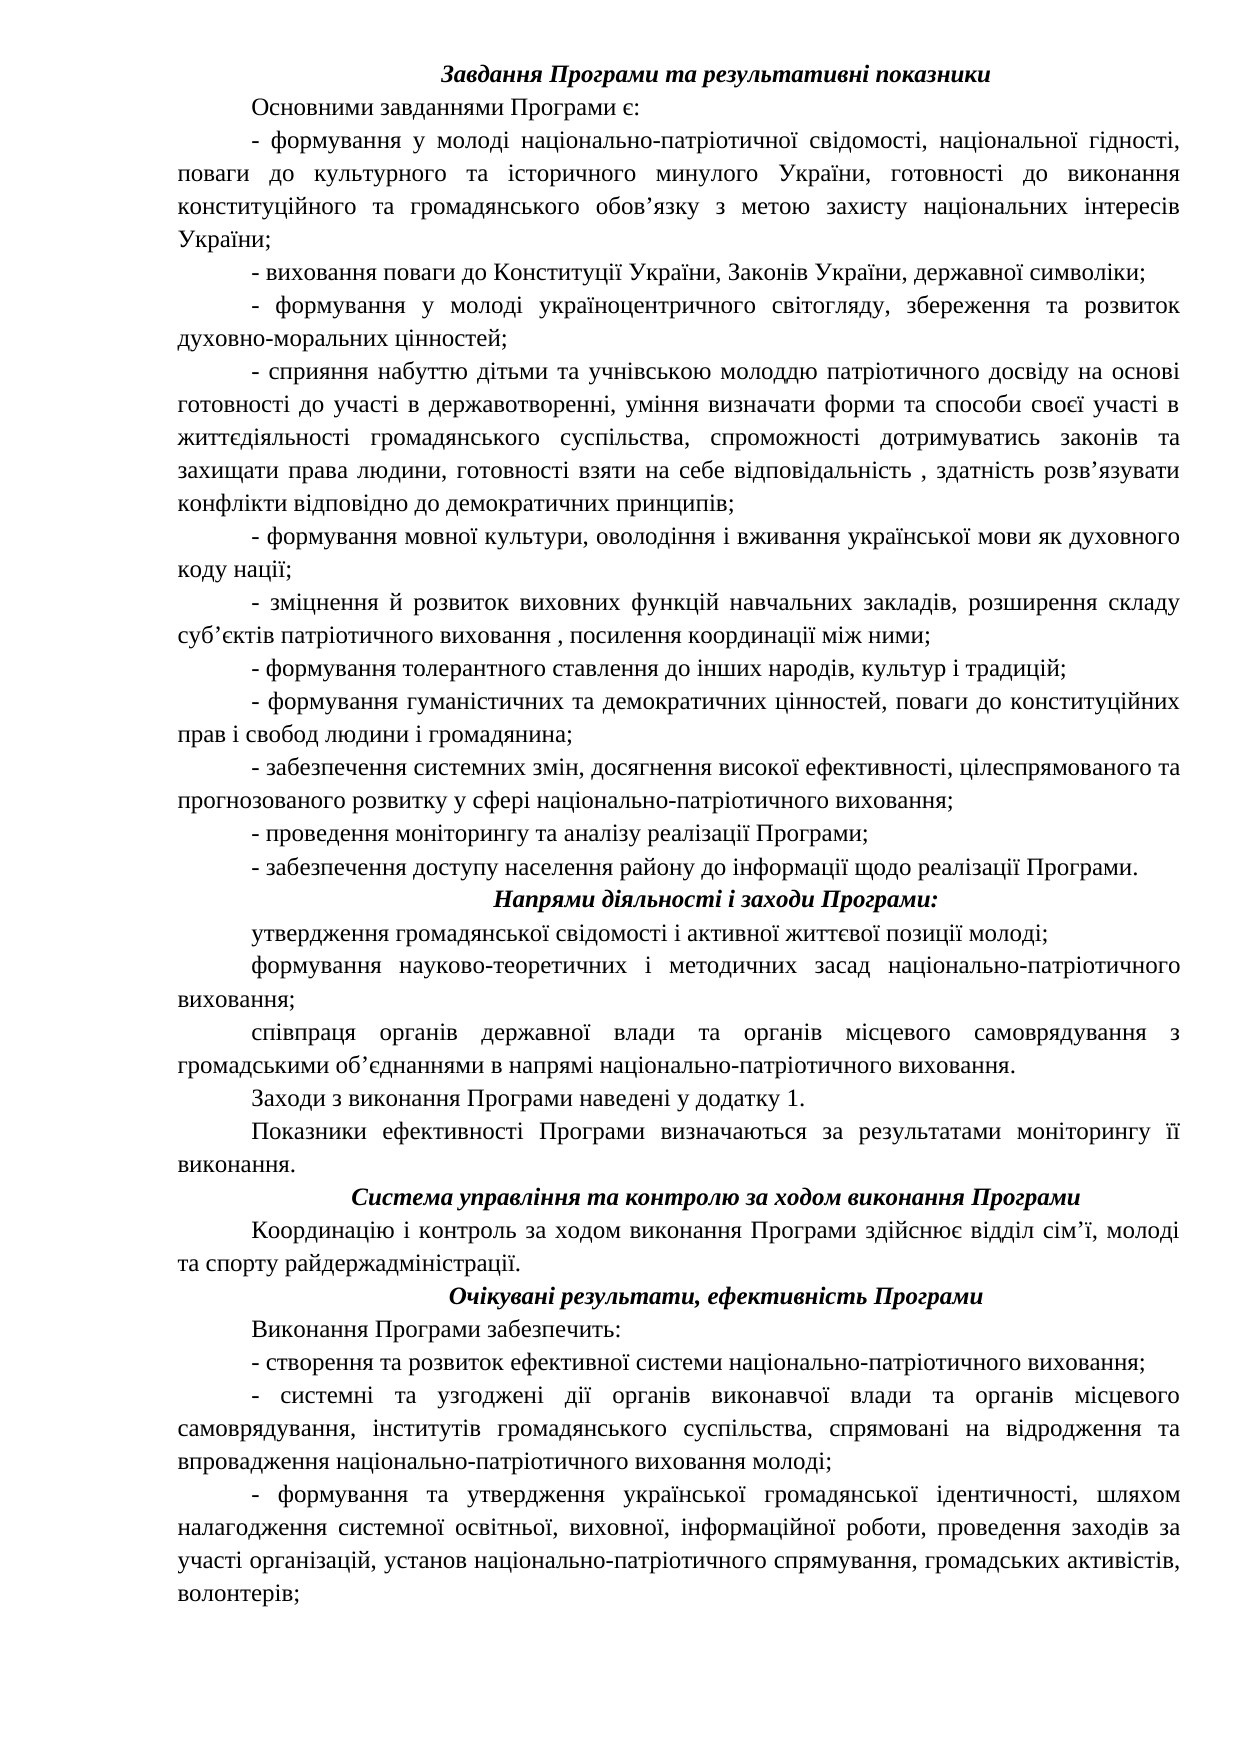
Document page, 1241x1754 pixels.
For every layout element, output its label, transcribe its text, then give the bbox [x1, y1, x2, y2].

text - забезпечення доступу населення району до інформації щодо реалізації Програми. [177, 852, 1181, 880]
text - зміцнення й розвиток виховних функцій навчальних закладів, розширення складу суб’єктів патріотичного виховання , посилення координації між ними; [177, 587, 1181, 649]
text Координацію і контроль за ходом виконання Програми здійснює відділ сім’ї, молоді та спорту райдержадміністрації. [177, 1215, 1181, 1277]
text Система управління та контролю за ходом виконання Програми [177, 1182, 1181, 1211]
text - формування мовної культури, оволодіння і вживання української мови як духовного коду нації; [177, 521, 1181, 583]
text - формування та утвердження української громадянської ідентичності, шляхом налагодження системної освітньої, виховної, інформаційної роботи, проведення заходів за участі організацій, установ національно-патріотичного спрямування, громадських активістів, волонтерів; [177, 1479, 1181, 1607]
text Напрями діяльності і заходи Програми: [177, 884, 1181, 913]
text Основними завданнями Програми є: [177, 92, 1181, 121]
text Виконання Програми забезпечить: [177, 1314, 1181, 1343]
text - формування у молоді україноцентричного світогляду, збереження та розвиток духовно-моральних цінностей; [177, 290, 1181, 352]
text - забезпечення системних змін, досягнення високої ефективності, цілеспрямованого та прогнозованого розвитку у сфері національно-патріотичного виховання; [177, 752, 1181, 814]
text співпраця органів державної влади та органів місцевого самоврядування з громадськими об’єднаннями в напрямі національно-патріотичного виховання. [177, 1017, 1181, 1078]
text - формування гуманістичних та демократичних цінностей, поваги до конституційних прав і свобод людини і громадянина; [177, 686, 1181, 748]
text - створення та розвиток ефективної системи національно-патріотичного виховання; [177, 1347, 1181, 1376]
text - виховання поваги до Конституції України, Законів України, державної символіки; [177, 257, 1181, 286]
text - сприяння набуттю дітьми та учнівською молоддю патріотичного досвіду на основі готовності до участі в державотворенні, уміння визначати форми та способи своєї участі в життєдіяльності громадянського суспільства, спроможності дотримуватись законів та захищати права людини, готовності взяти на себе відповідальність , здатність розв’язувати конфлікти відповідно до демократичних принципів; [177, 356, 1181, 517]
text Заходи з виконання Програми наведені у додатку 1. [177, 1083, 1181, 1111]
text - формування у молоді національно-патріотичної свідомості, національної гідності, поваги до культурного та історичного минулого України, готовності до виконання конституційного та громадянського обов’язку з метою захисту національних інтересів України; [177, 125, 1181, 253]
text Показники ефективності Програми визначаються за результатами моніторингу її виконання. [177, 1116, 1181, 1177]
text Очікувані результати, ефективність Програми [177, 1281, 1181, 1309]
text - проведення моніторингу та аналізу реалізації Програми; [177, 818, 1181, 847]
text Завдання Програми та результативні показники [177, 59, 1181, 88]
text формування науково-теоретичних і методичних засад національно-патріотичного виховання; [177, 951, 1181, 1012]
text утвердження громадянської свідомості і активної життєвої позиції молоді; [177, 918, 1181, 946]
text - формування толерантного ставлення до інших народів, культур і традицій; [177, 653, 1181, 682]
text - системні та узгоджені дії органів виконавчої влади та органів місцевого самоврядування, інститутів громадянського суспільства, спрямовані на відродження та впровадження національно-патріотичного виховання молоді; [177, 1380, 1181, 1475]
